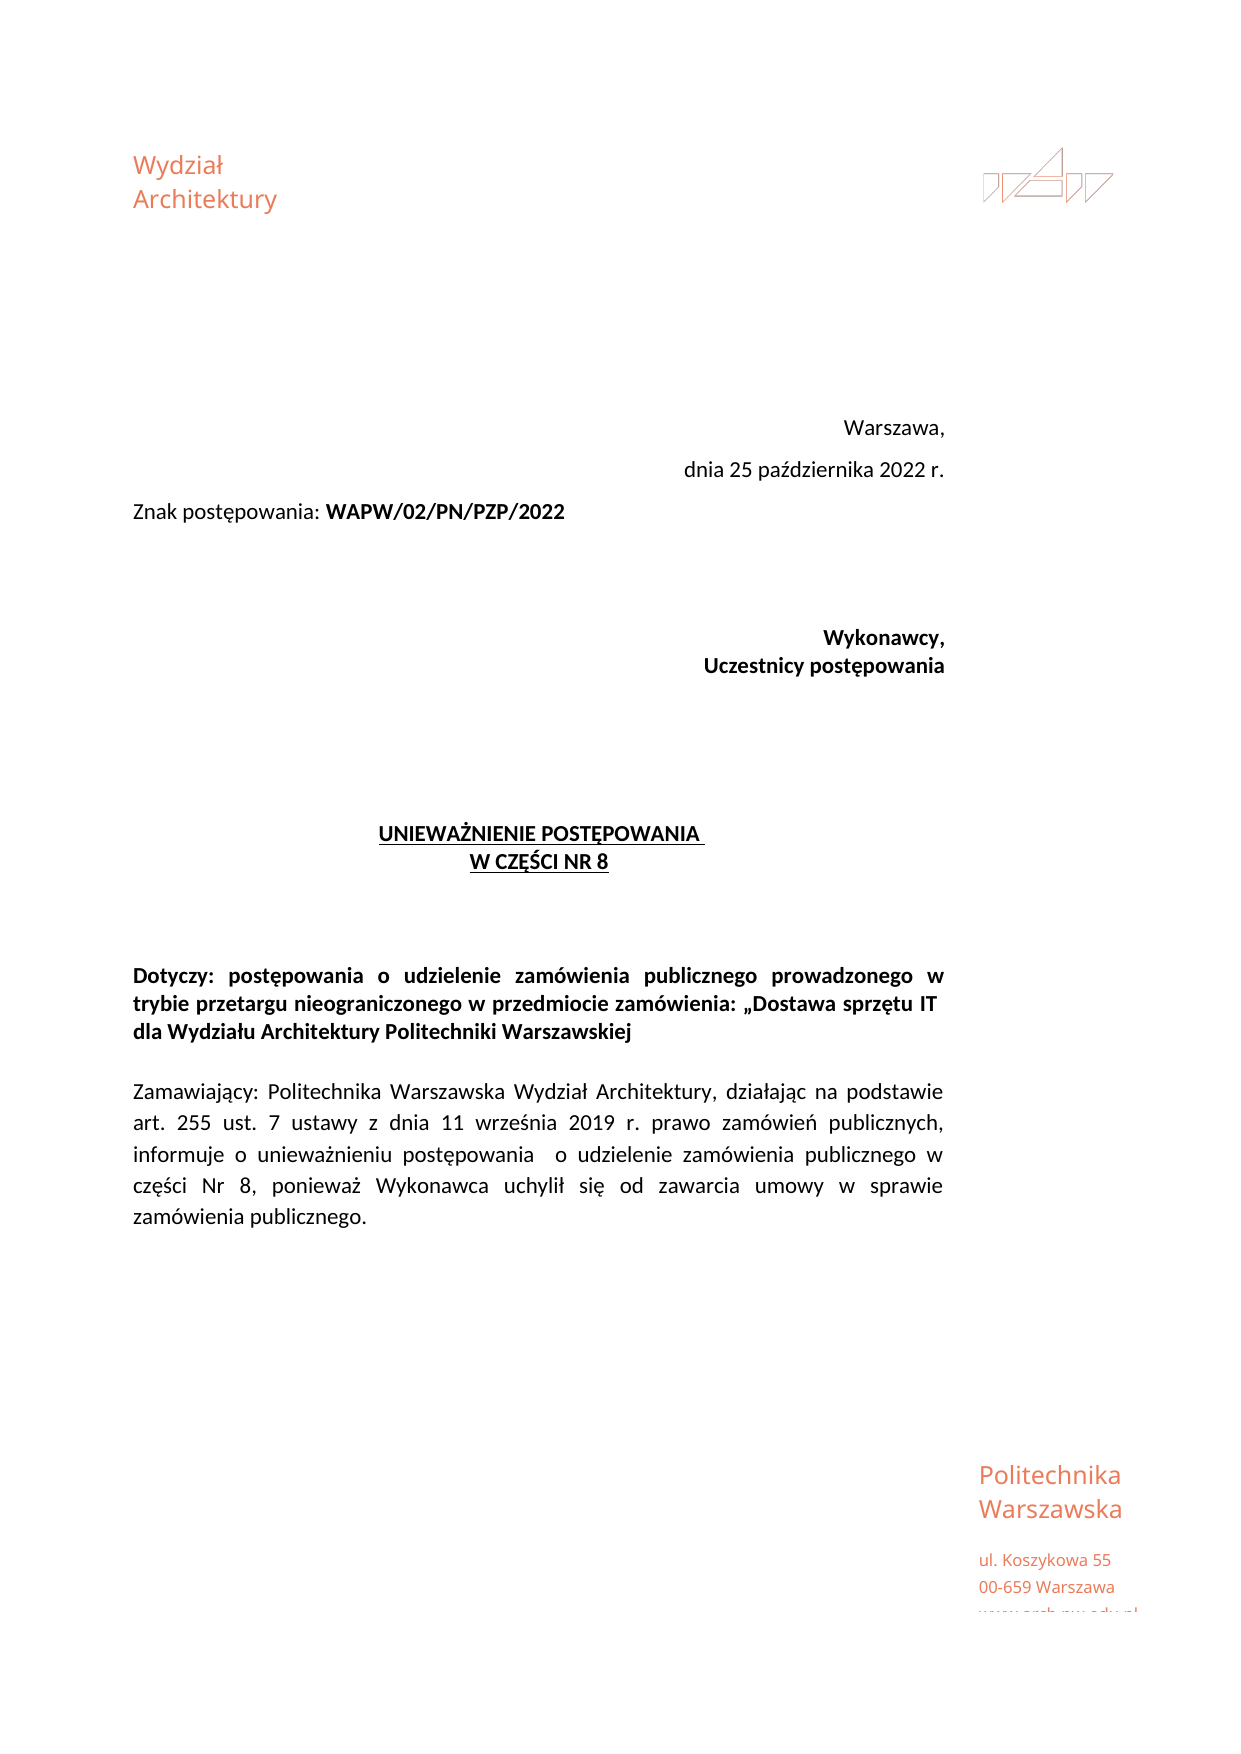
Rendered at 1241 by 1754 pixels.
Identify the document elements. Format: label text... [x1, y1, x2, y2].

text UNIEWAŻNIENIE POSTĘPOWANIA [133, 819, 945, 847]
text dnia 25 października 2022 r. [133, 455, 945, 483]
text W CZĘŚCI NR 8 [133, 847, 945, 876]
text Wykonawcy, [133, 623, 945, 651]
picture [983, 147, 1114, 203]
text Uczestnicy postępowania [133, 651, 945, 679]
text Dotyczy: postępowania o udzielenie zamówienia publicznego prowadzonego w trybie przetargu nieograniczonego w przedmiocie zamówienia: „Dostawa sprzętu IT dla Wydziału Architektury Politechniki Warszawskiej [133, 961, 945, 1045]
text Warszawa, [133, 413, 945, 441]
text Znak postępowania: WAPW/02/PN/PZP/2022 [133, 497, 945, 525]
text Zamawiający: Politechnika Warszawska Wydział Architektury, działając na podstawie art. 255 ust. 7 ustawy z dnia 11 września 2019 r. prawo zamówień publicznych, informuje o unieważnieniu postępowania o udzielenie zamówienia publicznego w części Nr 8, ponieważ Wykonawca uchylił się od zawarcia umowy w sprawie zamówienia publicznego. [133, 1074, 945, 1230]
